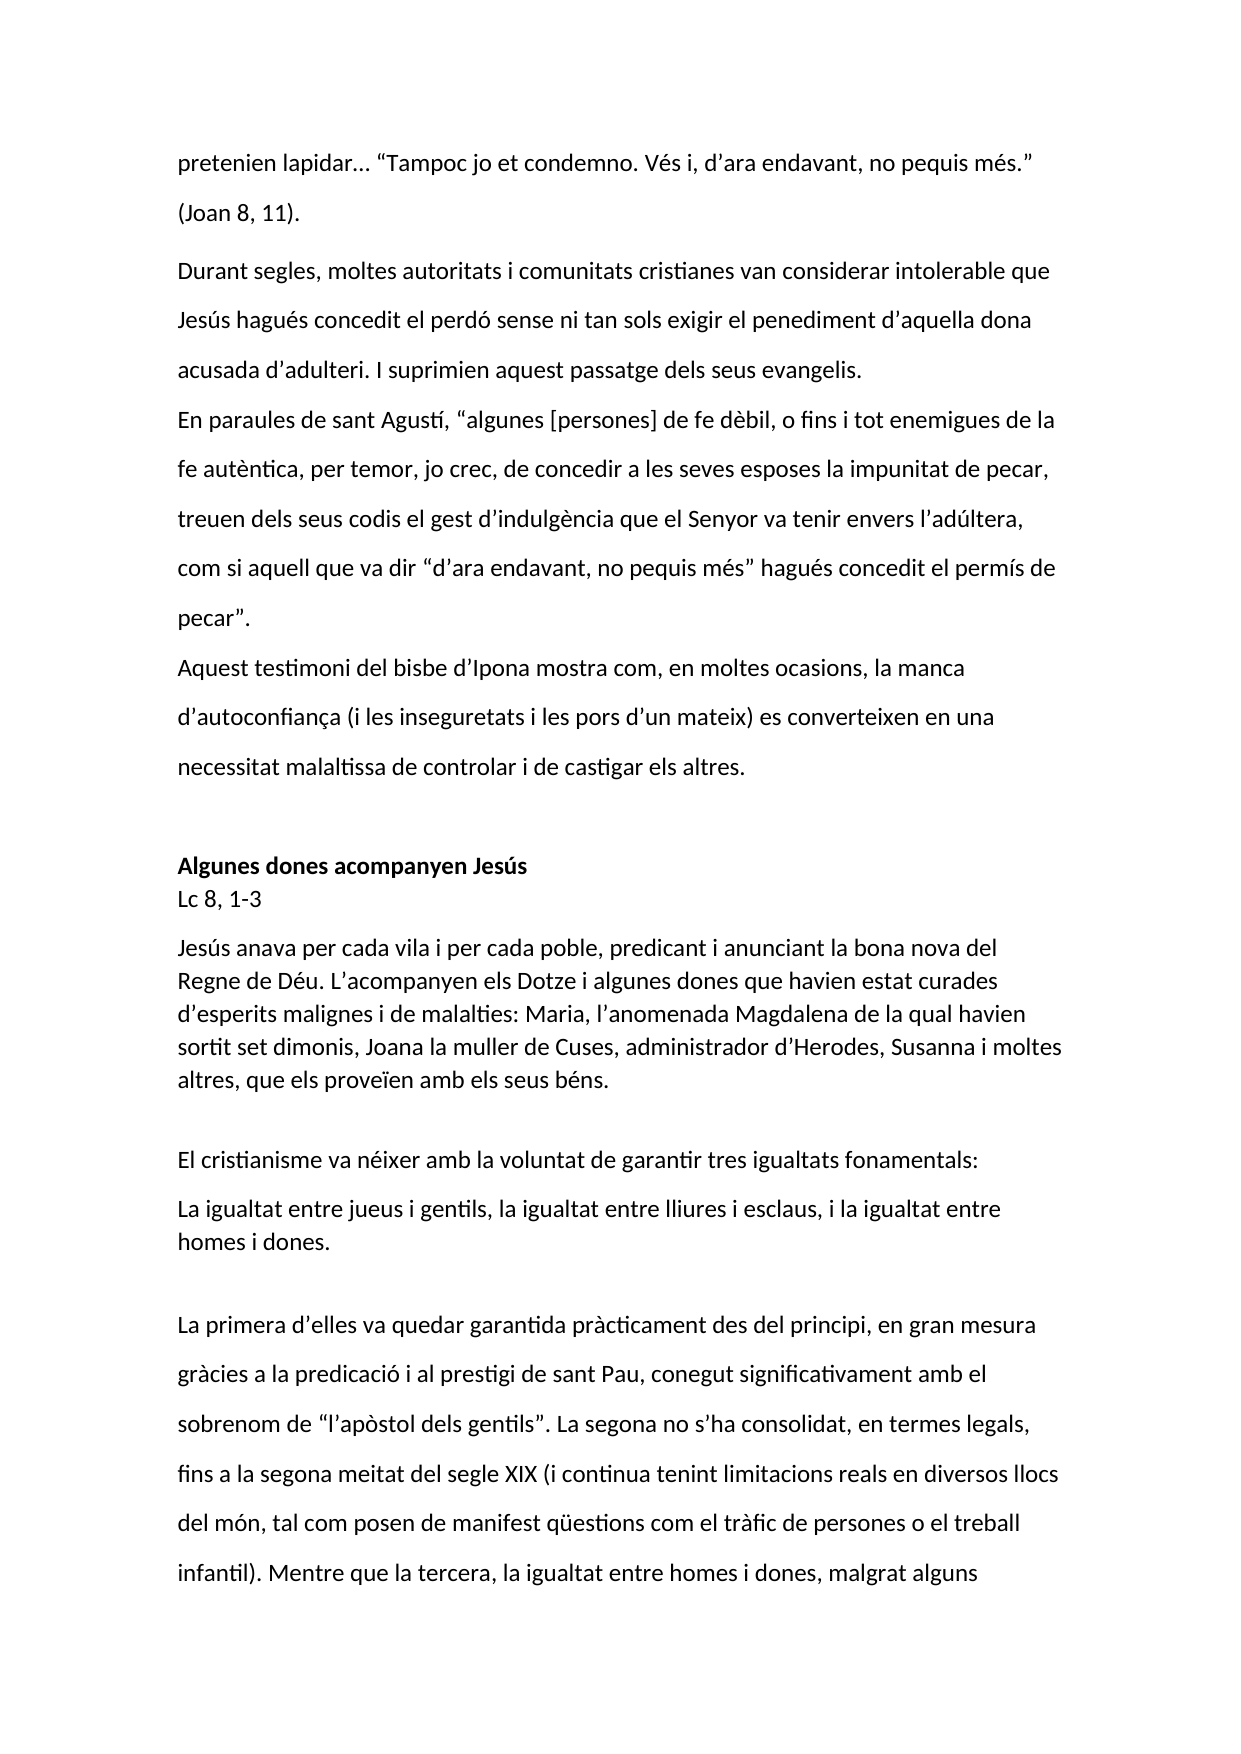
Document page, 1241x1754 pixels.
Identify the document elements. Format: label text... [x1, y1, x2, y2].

text La primera d’elles va quedar garantida pràcticament des del principi, en gran mesura [177, 1309, 1063, 1339]
text Durant segles, moltes autoritats i comunitats cristianes van considerar intolerable que [177, 255, 1063, 286]
text pretenien lapidar… “Tampoc jo et condemno. Vés i, d’ara endavant, no pequis més.” [177, 148, 1063, 178]
text Lc 8, 1-3 [177, 883, 1063, 913]
text Jesús hagués concedit el perdó sense ni tan sols exigir el penediment d’aquella dona [177, 305, 1063, 335]
text acusada d’adulteri. I suprimien aquest passatge dels seus evangelis. [177, 354, 1063, 385]
text treuen dels seus codis el gest d’indulgència que el Senyor va tenir envers l’adúltera, [177, 503, 1063, 533]
text Jesús anava per cada vila i per cada poble, predicant i anunciant la bona nova del Regne de Déu. L’acompanyen els Dotze i algunes dones que havien estat curades d’esperits malignes i de malalties: Maria, l’anomenada Magdalena de la qual havien sortit set dimonis, Joana la muller de Cuses, administrador d’Herodes, Susanna i moltes altres, que els proveïen amb els seus béns. [177, 933, 1063, 1095]
text d’autoconfiança (i les inseguretats i les pors d’un mateix) es converteixen en una [177, 701, 1063, 732]
text infantil). Mentre que la tercera, la igualtat entre homes i dones, malgrat alguns [177, 1557, 1063, 1587]
text Algunes dones acompanyen Jesús [177, 850, 1063, 881]
text pecar”. [177, 602, 1063, 633]
text La igualtat entre jueus i gentils, la igualtat entre lliures i esclaus, i la igualtat entre homes i dones. [177, 1194, 1063, 1257]
text necessitat malaltissa de controlar i de castigar els altres. [177, 751, 1063, 781]
text El cristianisme va néixer amb la voluntat de garantir tres igualtats fonamentals: [177, 1144, 1063, 1174]
text (Joan 8, 11). [177, 197, 1063, 228]
text fe autèntica, per temor, jo crec, de concedir a les seves esposes la impunitat de pecar, [177, 453, 1063, 484]
text En paraules de sant Agustí, “algunes [persones] de fe dèbil, o fins i tot enemigues de la [177, 404, 1063, 434]
text sobrenom de “l’apòstol dels gentils”. La segona no s’ha consolidat, en termes legals, [177, 1408, 1063, 1439]
text del món, tal com posen de manifest qüestions com el tràfic de persones o el treball [177, 1507, 1063, 1538]
text Aquest testimoni del bisbe d’Ipona mostra com, en moltes ocasions, la manca [177, 652, 1063, 682]
text com si aquell que va dir “d’ara endavant, no pequis més” hagués concedit el permís de [177, 553, 1063, 583]
text gràcies a la predicació i al prestigi de sant Pau, conegut significativament amb el [177, 1359, 1063, 1389]
text fins a la segona meitat del segle XIX (i continua tenint limitacions reals en diversos llocs [177, 1458, 1063, 1488]
